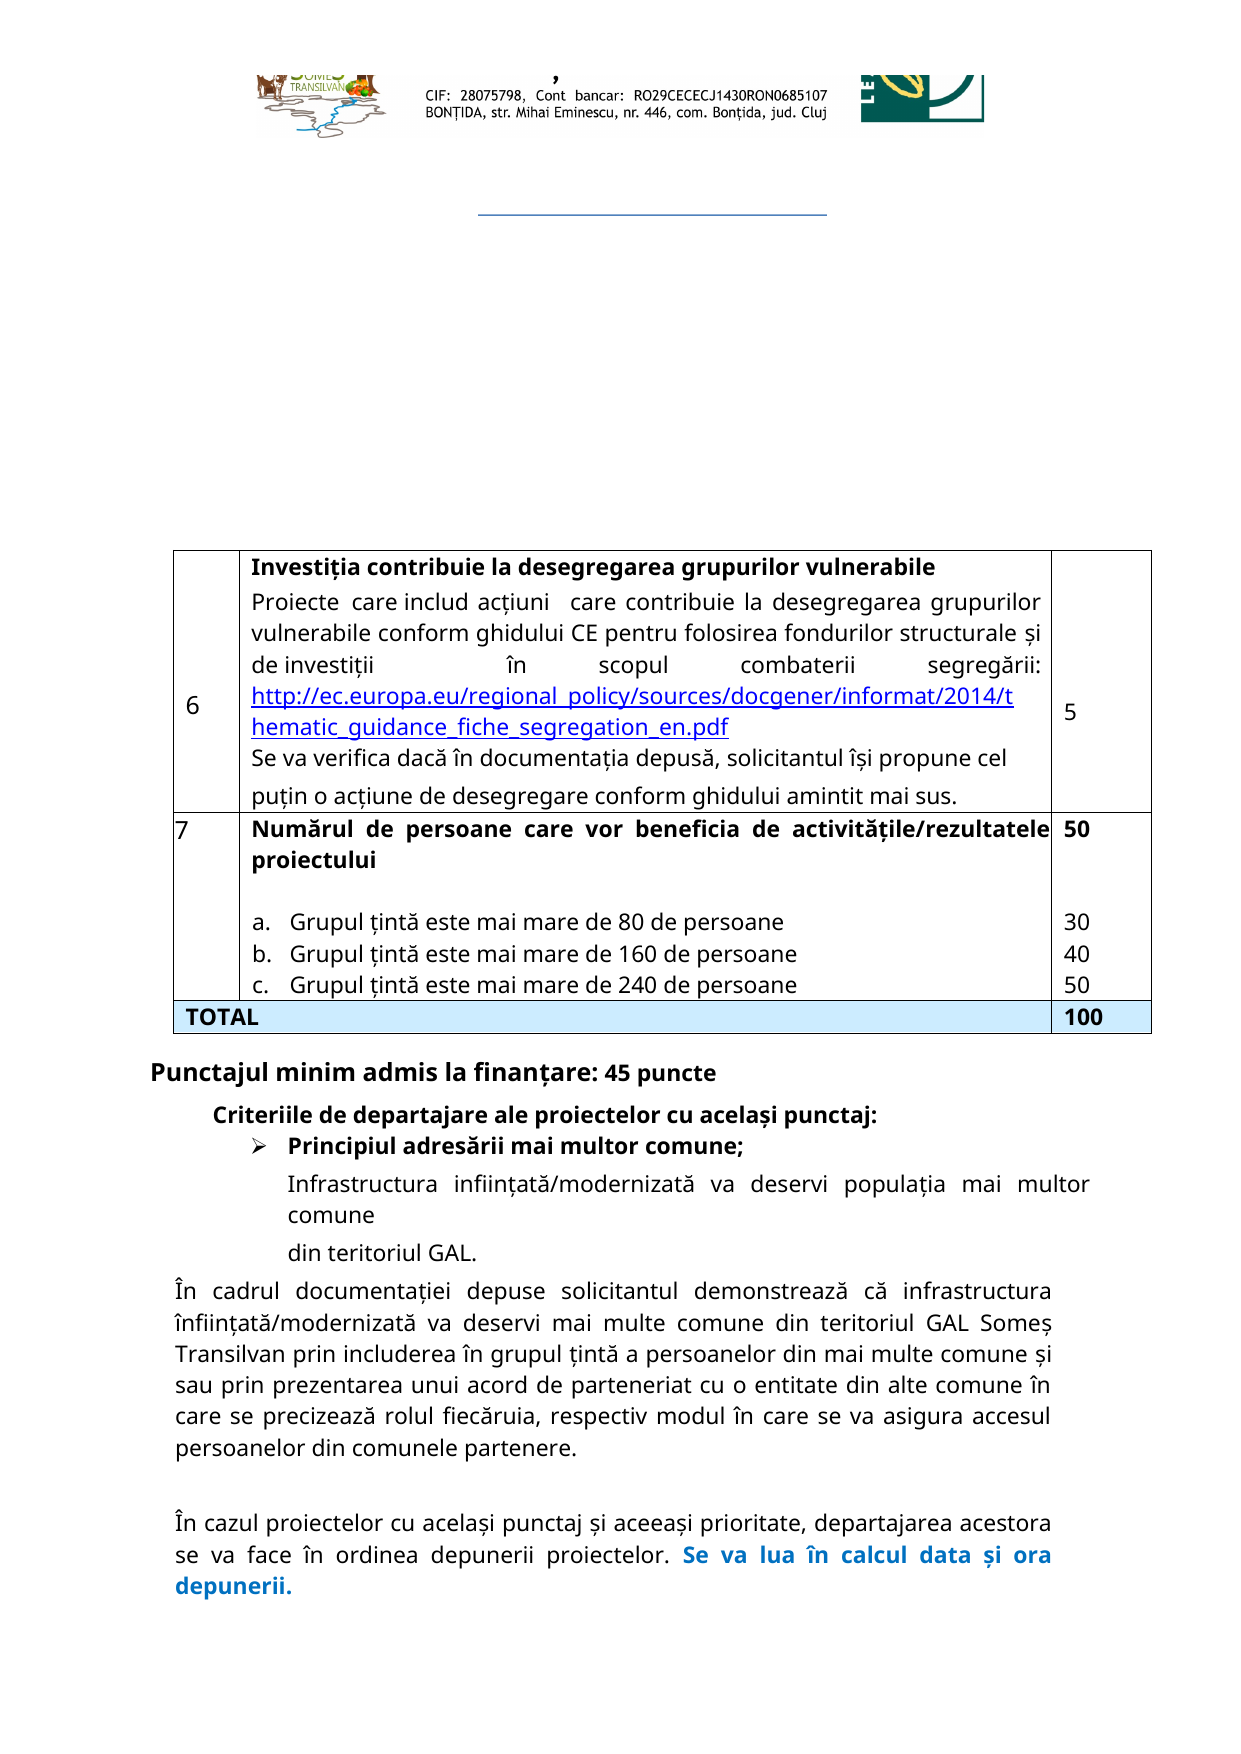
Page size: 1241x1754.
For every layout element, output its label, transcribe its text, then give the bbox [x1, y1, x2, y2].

table_cell 5 [1052, 551, 1151, 812]
picture [256, 75, 985, 138]
text din teritoriul GAL. [287, 1237, 1090, 1268]
text Infrastructura inființată/modernizată va deservi populația mai multor comune [287, 1168, 1090, 1231]
table_cell 50 30 40 50 [1052, 813, 1151, 1000]
text În cazul proiectelor cu același punctaj și aceeași prioritate, departajarea acestora se va face în ordinea depunerii proiectelor. Se va lua în calcul data și ora depunerii. [175, 1507, 1053, 1601]
subtitle Criteriile de departajare ale proiectelor cu același punctaj: [212, 1099, 1090, 1130]
table_cell 100 [1052, 1001, 1151, 1032]
table_cell 6 [174, 551, 239, 812]
table_cell Numărul de persoane care vor beneficia de activitățile/rezultatele proiectului Grupul țintă este mai mare de 80 de persoane Grupul țintă este mai mare de 160 de persoane Grupul țintă este mai mare de 240 de persoane [240, 813, 1051, 1000]
text Punctajul minim admis la finanţare: 45 puncte [150, 1054, 1090, 1088]
table_cell TOTAL [174, 1001, 1051, 1032]
table_cell 7 [174, 813, 239, 1000]
text În cadrul documentației depuse solicitantul demonstrează că infrastructura înființată/modernizată va deservi mai multe comune din teritoriul GAL Someș Transilvan prin includerea în grupul țintă a persoanelor din mai multe comune și sau prin prezentarea unui acord de parteneriat cu o entitate din alte comune în care se precizează rolul fiecăruia, respectiv modul în care se va asigura accesul persoanelor din comunele partenere. [175, 1275, 1053, 1463]
subtitle Principiul adresării mai multor comune; [250, 1130, 1090, 1162]
table_cell Investiția contribuie la desegregarea grupurilor vulnerabile Proiecte care includ acțiuni care contribuie la desegregarea grupurilor vulnerabile conform ghidului CE pentru folosirea fondurilor structurale și de investiții în scopul combaterii segregării: http://ec.europa.eu/regional_policy/sources/docgener/informat/2014/t hematic_guidance_fiche_segregation_en.pdf Se va verifica dacă în documentația depusă, solicitantul își propune cel puțin o acțiune de desegregare conform ghidului amintit mai sus. [240, 551, 1051, 812]
